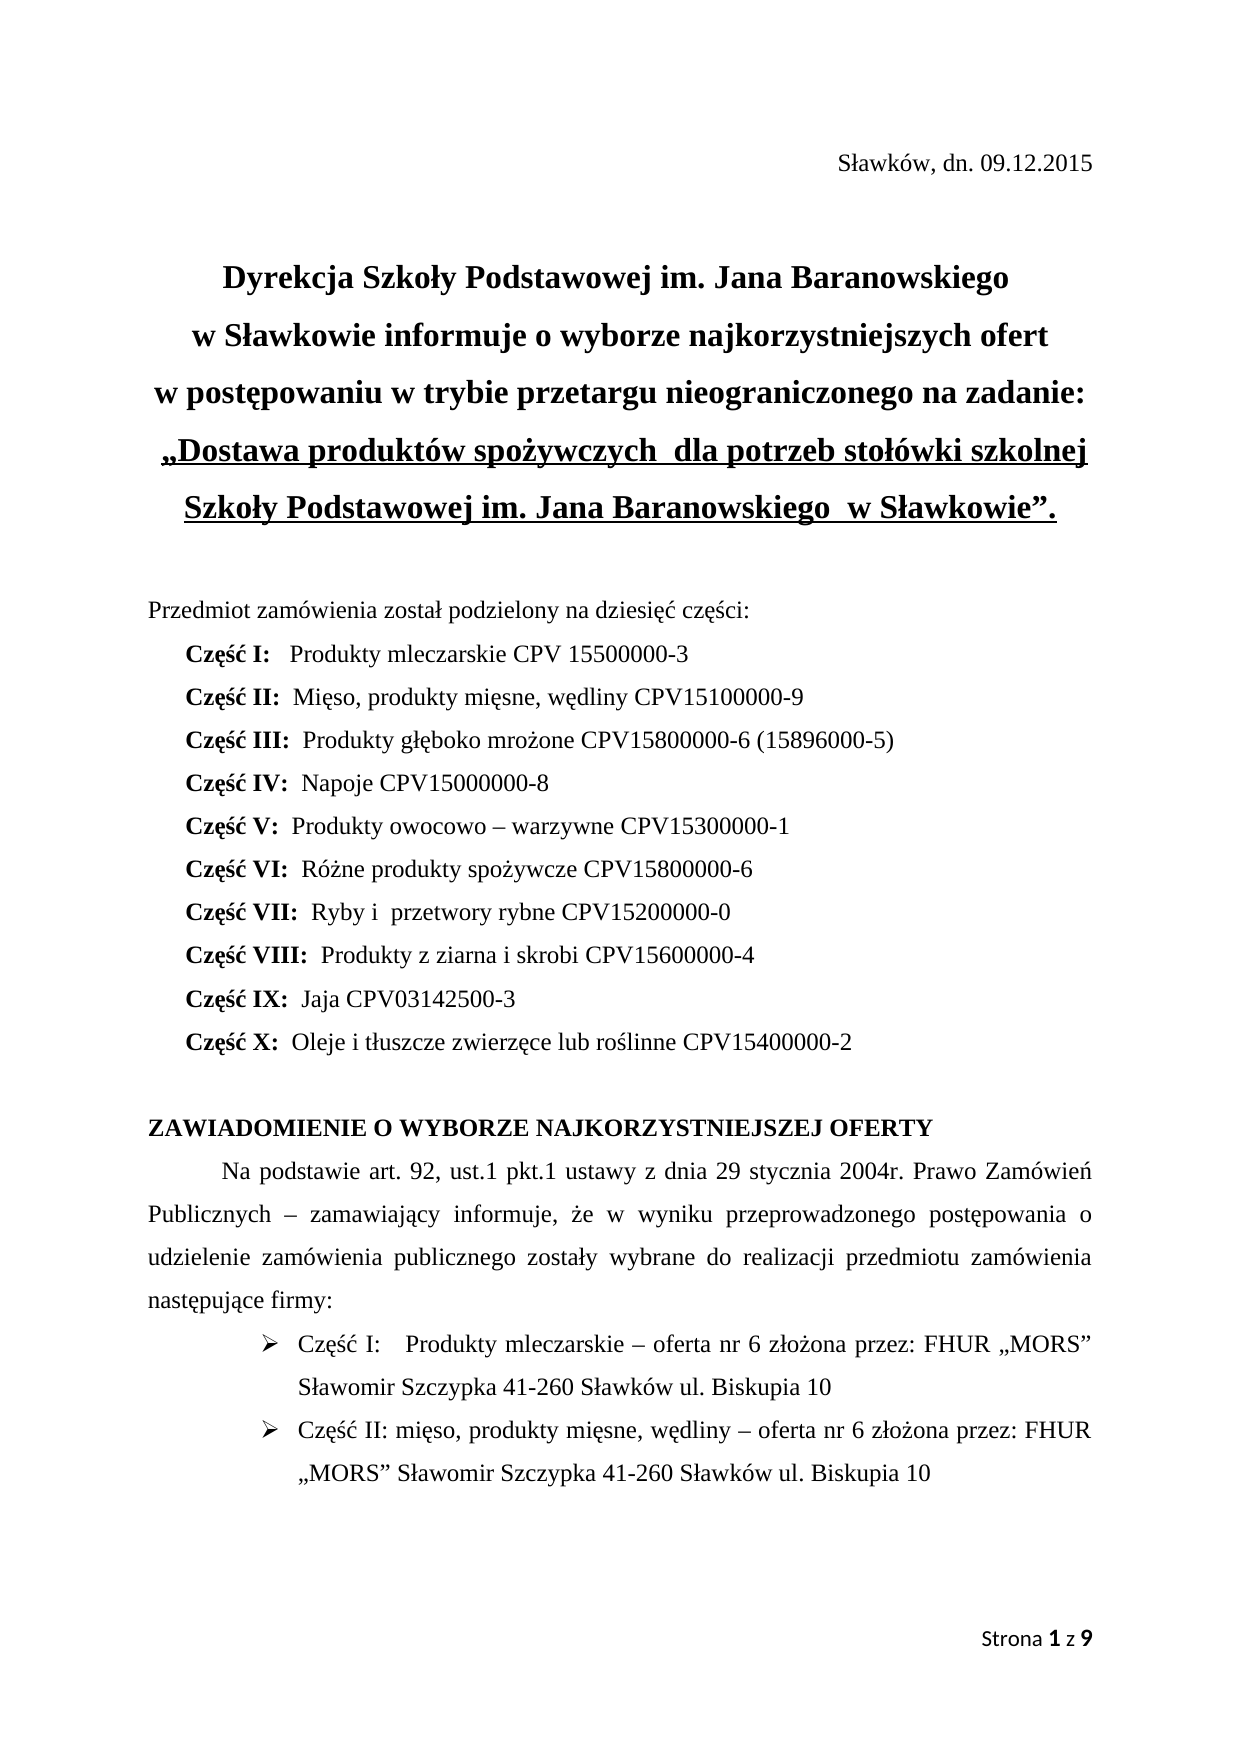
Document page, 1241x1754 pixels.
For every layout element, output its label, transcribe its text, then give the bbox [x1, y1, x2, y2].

text Część II: Mięso, produkty mięsne, wędliny CPV15100000-9 [185, 682, 1093, 711]
list Część I: Produkty mleczarskie – oferta nr 6 złożona przez: FHUR „MORS” Sławomir Szczypka 41-260 Sławków ul. Biskupia 10 [260, 1329, 1093, 1401]
text Dyrekcja Szkoły Podstawowej im. Jana Baranowskiego w Sławkowie informuje o wyborze najkorzystniejszych ofert [148, 258, 1093, 353]
text Sławków, dn. 09.12.2015 [148, 148, 1093, 176]
text Część I: Produkty mleczarskie CPV 15500000-3 [185, 639, 1093, 667]
text Część X: Oleje i tłuszcze zwierzęce lub roślinne CPV15400000-2 [185, 1027, 1093, 1056]
text ZAWIADOMIENIE O WYBORZE NAJKORZYSTNIEJSZEJ OFERTY [148, 1113, 1093, 1142]
text Część IX: Jaja CPV03142500-3 [185, 984, 1093, 1012]
text Część VI: Różne produkty spożywcze CPV15800000-6 [185, 854, 1093, 883]
text Przedmiot zamówienia został podzielony na dziesięć części: [148, 596, 1093, 624]
text Na podstawie art. 92, ust.1 pkt.1 ustawy z dnia 29 stycznia 2004r. Prawo Zamówień Publicznych – zamawiający informuje, że w wyniku przeprowadzonego postępowania o udzielenie zamówienia publicznego zostały wybrane do realizacji przedmiotu zamówienia następujące firmy: [148, 1156, 1093, 1314]
text „Dostawa produktów spożywczych dla potrzeb stołówki szkolnej Szkoły Podstawowej im. Jana Baranowskiego w Sławkowie”. [148, 430, 1093, 526]
list Część II: mięso, produkty mięsne, wędliny – oferta nr 6 złożona przez: FHUR „MORS” Sławomir Szczypka 41-260 Sławków ul. Biskupia 10 [260, 1415, 1093, 1487]
text Część VIII: Produkty z ziarna i skrobi CPV15600000-4 [185, 941, 1093, 969]
text Część VII: Ryby i przetwory rybne CPV15200000-0 [185, 897, 1093, 926]
text Część III: Produkty głęboko mrożone CPV15800000-6 (15896000-5) [185, 725, 1093, 754]
text w postępowaniu w trybie przetargu nieograniczonego na zadanie: [148, 373, 1093, 411]
text Część IV: Napoje CPV15000000-8 [185, 768, 1093, 797]
text Część V: Produkty owocowo – warzywne CPV15300000-1 [185, 811, 1093, 840]
